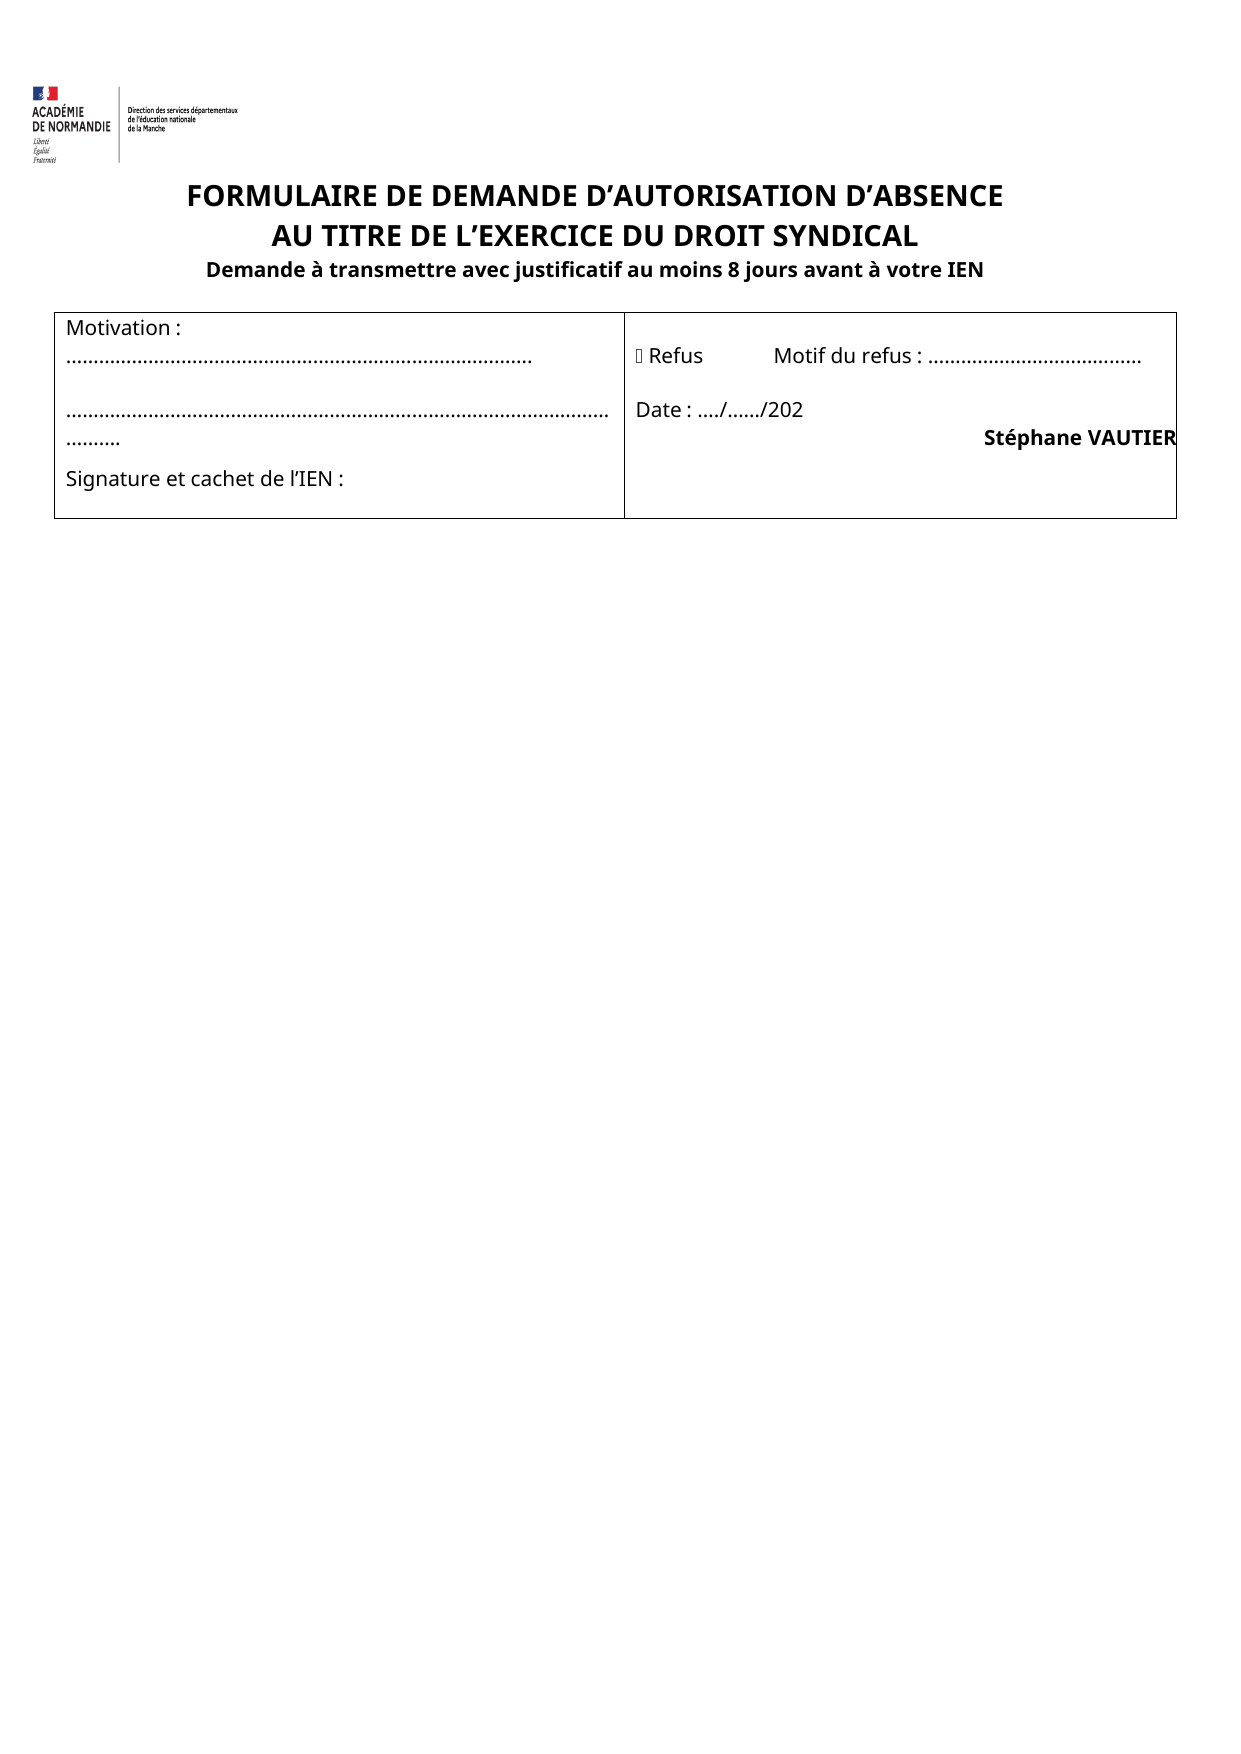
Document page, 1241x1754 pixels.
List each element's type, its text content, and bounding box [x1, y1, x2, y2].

picture [24, 73, 246, 176]
